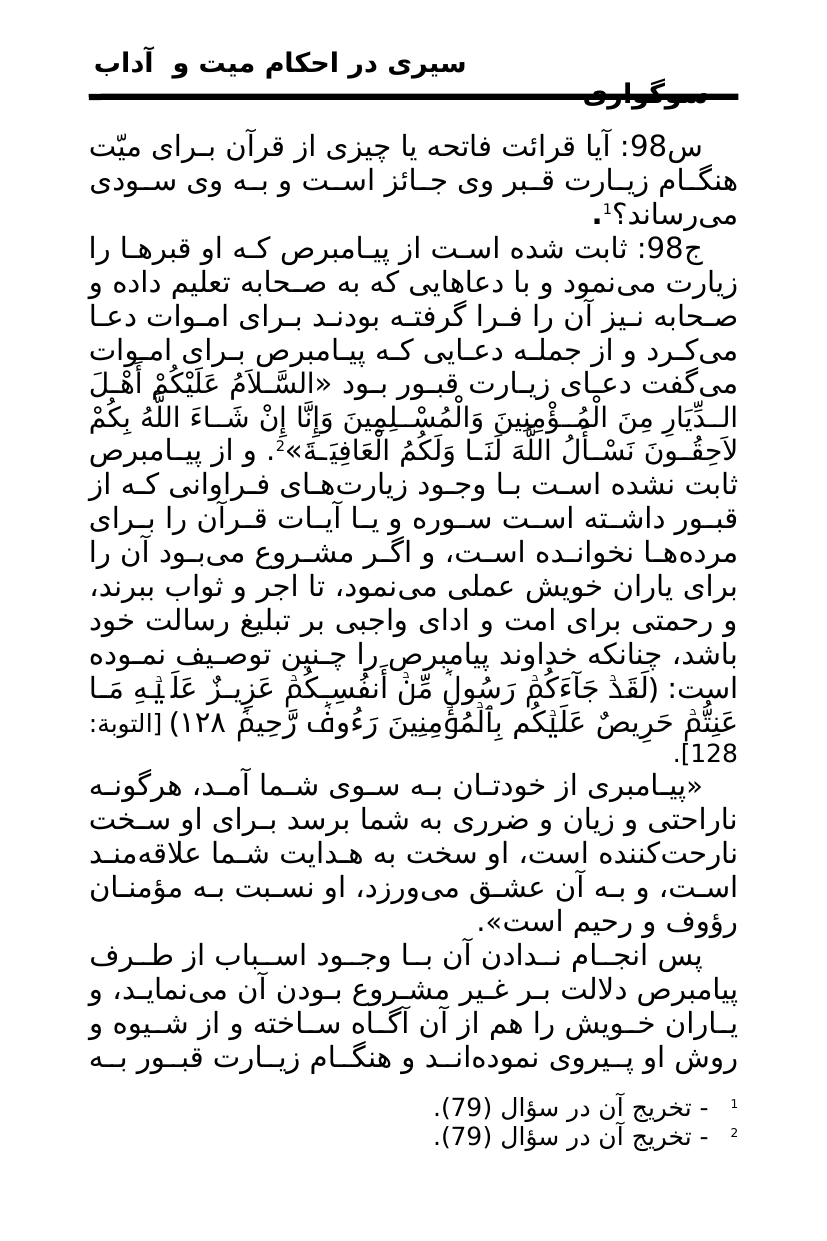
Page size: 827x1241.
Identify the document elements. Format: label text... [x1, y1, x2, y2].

text س98: آیا قرائت فاتحه یا چیزی از قرآن برای میّت هنگام زیارت قبر وی جائز است و به وی سودی می‌رساند؟. [89, 129, 738, 231]
text ج98: ثابت شده است از پیامبرص که او قبرها را زیارت می‌نمود و با دعاهایی که به صحابه تعلیم داده و صحابه نیز آن را فرا گرفته بودند برای اموات دعا می‌کرد و از جمله دعایی که پیامبرص برای اموات می‌گفت دعای زیارت قبور بود «السَّلاَمُ عَلَيْكُمْ أَهْلَ الدِّيَارِ مِنَ الْمُؤْمِنِينَ وَالْمُسْلِمِينَ وَإِنَّا إِنْ شَاءَ اللَّهُ بِكُمْ لاَحِقُونَ نَسْأَلُ اللَّهَ لَنَا وَلَكُمُ الْعَافِيَةَ». و از پیامبرص ثابت نشده است با وجود زیارت‌های فراوانی که از قبور داشته است سوره و یا آیات قرآن را برای مرده‌ها نخوانده است، و اگر مشروع می‌بود آن را برای یاران خویش عملی می‌نمود، تا اجر و ثواب ببرند، و رحمتی برای امت و ادای واجبی بر تبلیغ رسالت خود باشد، چنانکه خداوند پیامبرص را چنین توصیف نموده است: ﴿لَقَدۡ جَآءَكُمۡ رَسُولٞ مِّنۡ أَنفُسِكُمۡ عَزِيزٌ عَلَيۡهِ مَا عَنِتُّمۡ حَرِيصٌ عَلَيۡكُم بِٱلۡمُؤۡمِنِينَ رَءُوفٞ رَّحِيمٞ ١٢٨﴾ [التوبة: 128]. [89, 231, 738, 768]
text «پیامبری از خودتان به سوی شما آمد، هرگونه ناراحتی و زیان و ضرری به شما برسد برای او سخت نارحت‌کننده است، او سخت به هدایت شما علاقه‌مند است، و به آن عشق می‌ورزد، او نسبت به مؤمنان رؤوف و رحیم است». [89, 768, 738, 938]
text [89, 938, 738, 1074]
